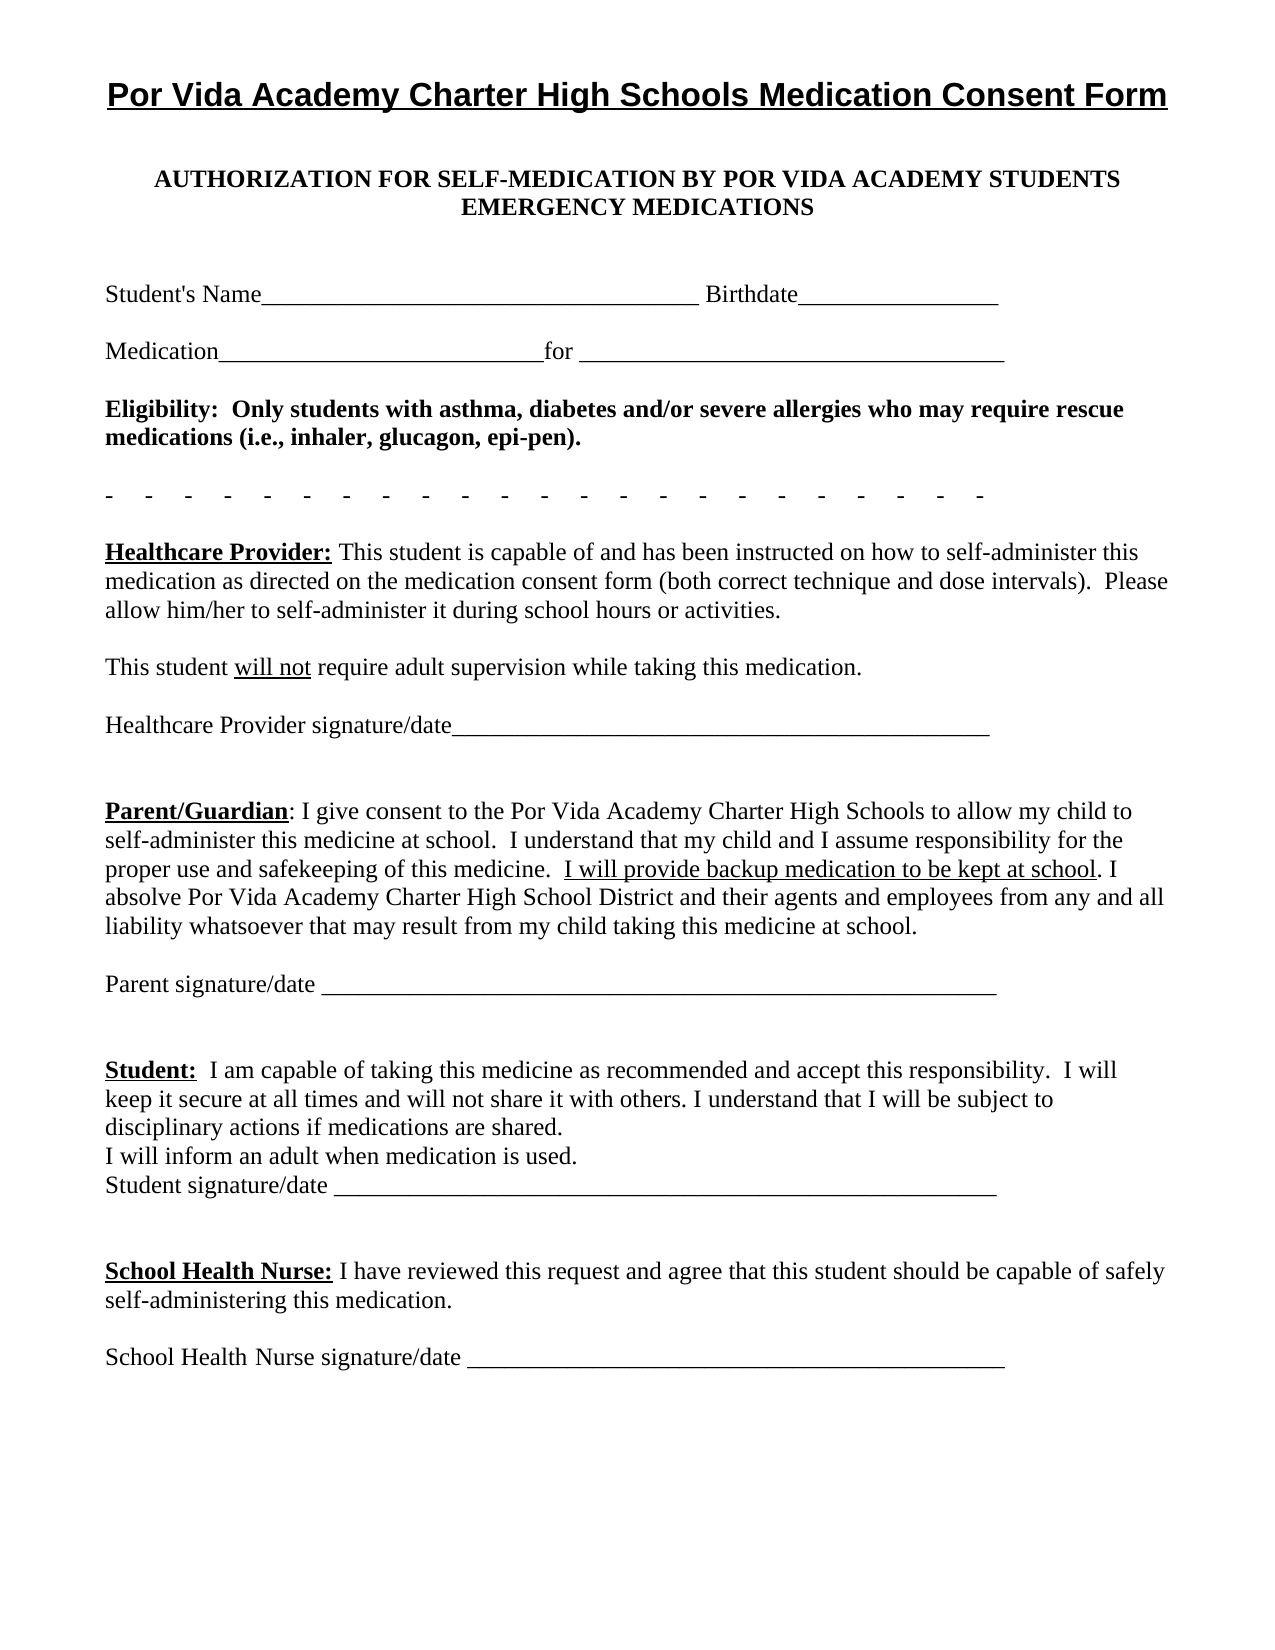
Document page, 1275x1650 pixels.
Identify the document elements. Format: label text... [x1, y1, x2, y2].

text I will inform an adult when medication is used. [105, 1141, 1170, 1170]
text School Health Nurse signature/date ___________________________________________ [105, 1342, 1170, 1371]
text This student will not require adult supervision while taking this medication. [105, 652, 1170, 681]
text - - - - - - - - - - - - - - - - - - - - - - - [105, 480, 1170, 509]
text EMERGENCY MEDICATIONS [105, 192, 1170, 221]
text School Health Nurse: I have reviewed this request and agree that this student should be capable of safely self-administering this medication. [105, 1256, 1170, 1314]
text Healthcare Provider signature/date___________________________________________ [105, 710, 1170, 739]
text Healthcare Provider: This student is capable of and has been instructed on how to self-administer this medication as directed on the medication consent form (both correct technique and dose intervals). Please allow him/her to self-administer it during school hours or activities. [105, 537, 1170, 624]
text Student signature/date _____________________________________________________ [105, 1170, 1170, 1199]
text Medication__________________________for __________________________________ [105, 336, 1170, 365]
text Parent signature/date ______________________________________________________ [105, 969, 1170, 997]
text Student's Name___________________________________ Birthdate________________ [105, 279, 1170, 307]
text AUTHORIZATION FOR SELF-MEDICATION BY POR VIDA ACADEMY STUDENTS [105, 164, 1170, 192]
text Parent/Guardian: I give consent to the Por Vida Academy Charter High Schools to allow my child to self-administer this medicine at school. I understand that my child and I assume responsibility for the proper use and safekeeping of this medicine. I will provide backup medication to be kept at school. I absolve Por Vida Academy Charter High School District and their agents and employees from any and all liability whatsoever that may result from my child taking this medicine at school. [105, 796, 1170, 940]
text Student: I am capable of taking this medicine as recommended and accept this responsibility. I will keep it secure at all times and will not share it with others. I understand that I will be subject to disciplinary actions if medications are shared. [105, 1055, 1170, 1141]
text Eligibility: Only students with asthma, diabetes and/or severe allergies who may require rescue medications (i.e., inhaler, glucagon, epi-pen). [105, 394, 1170, 451]
